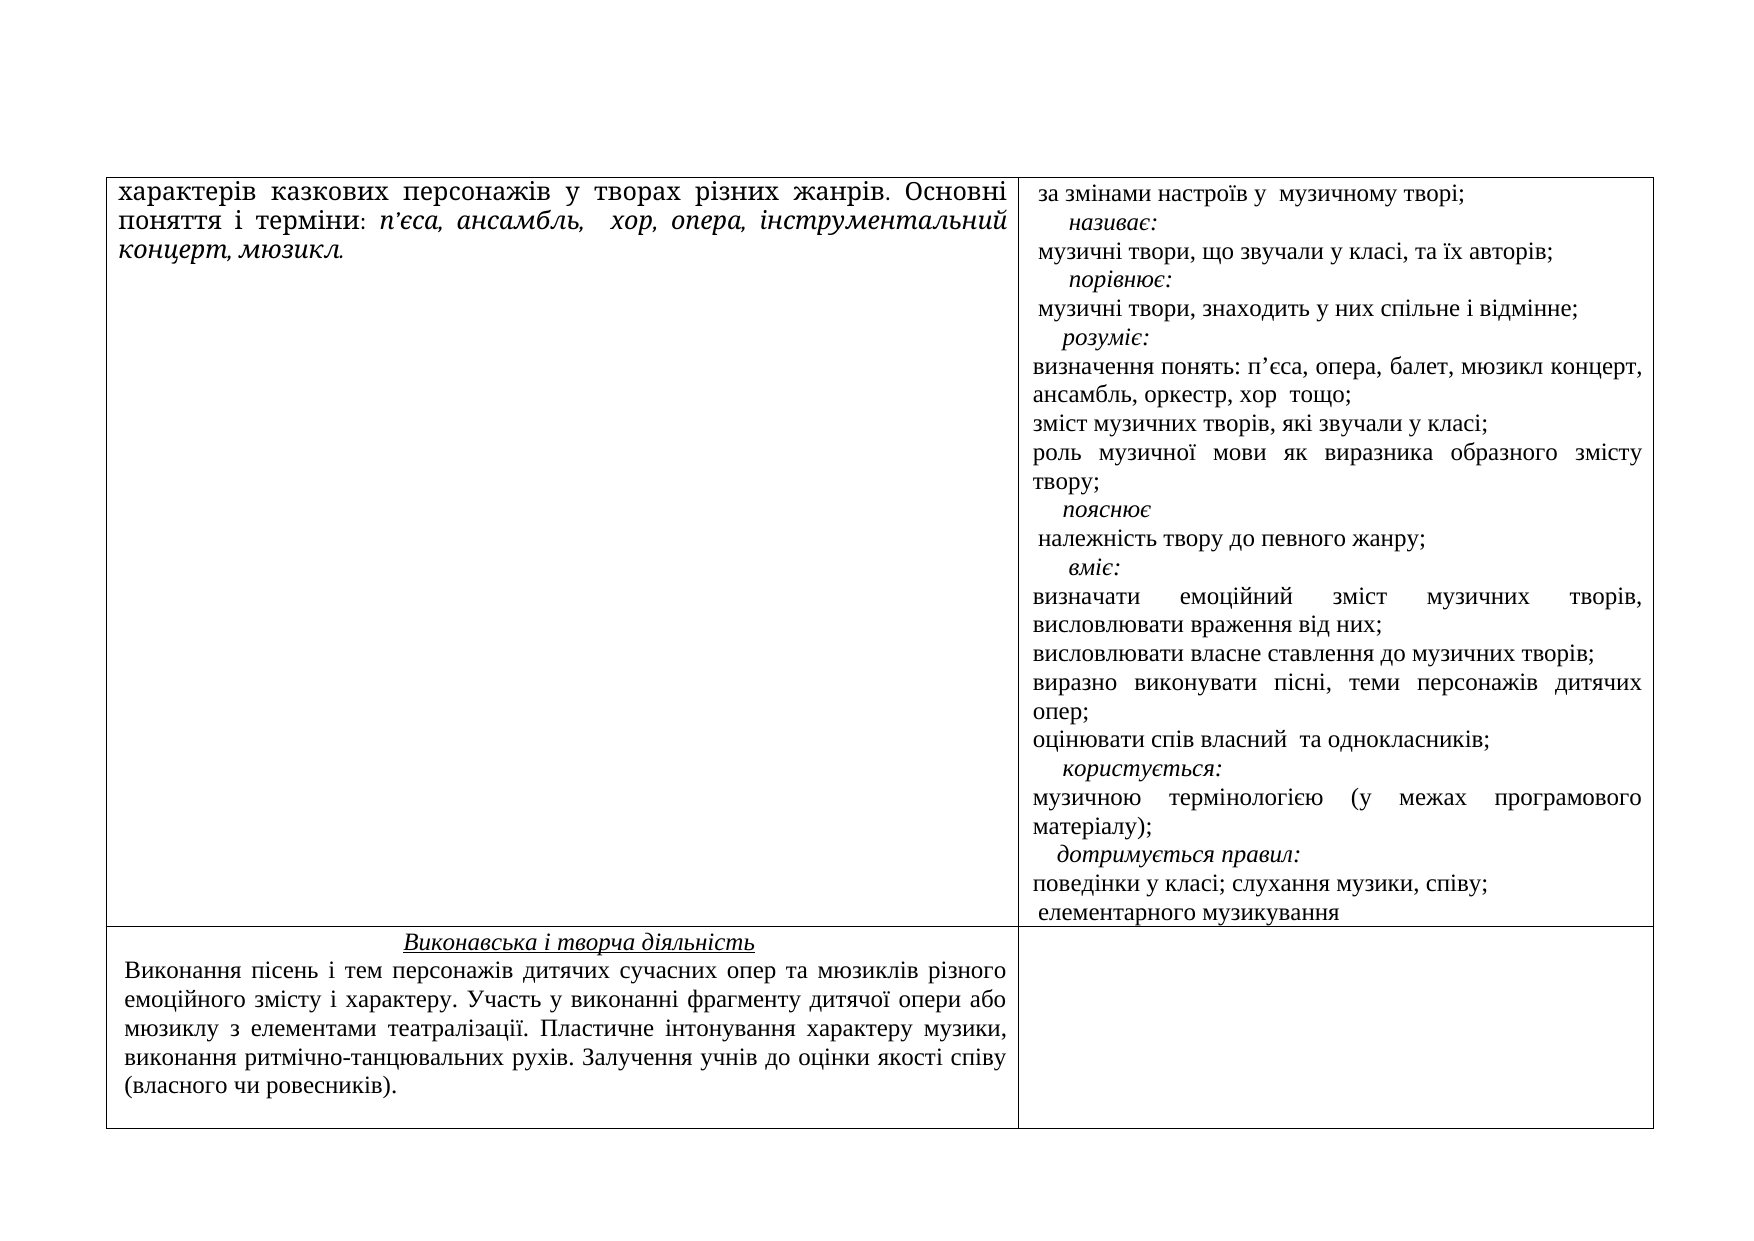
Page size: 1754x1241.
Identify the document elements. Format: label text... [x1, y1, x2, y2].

table_cell [1019, 927, 1653, 1128]
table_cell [107, 178, 1018, 926]
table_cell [1019, 178, 1653, 926]
table_cell Виконавська і творча діяльність Виконання пісень і тем персонажів дитячих сучасних опер та мюзиклів різного емоційного змісту і характеру. Участь у виконанні фрагменту дитячої опери або мюзиклу з елементами театралізації. Пластичне інтонування характеру музики, виконання ритмічно-танцювальних рухів. Залучення учнів до оцінки якості співу (власного чи ровесників). [107, 927, 1018, 1128]
